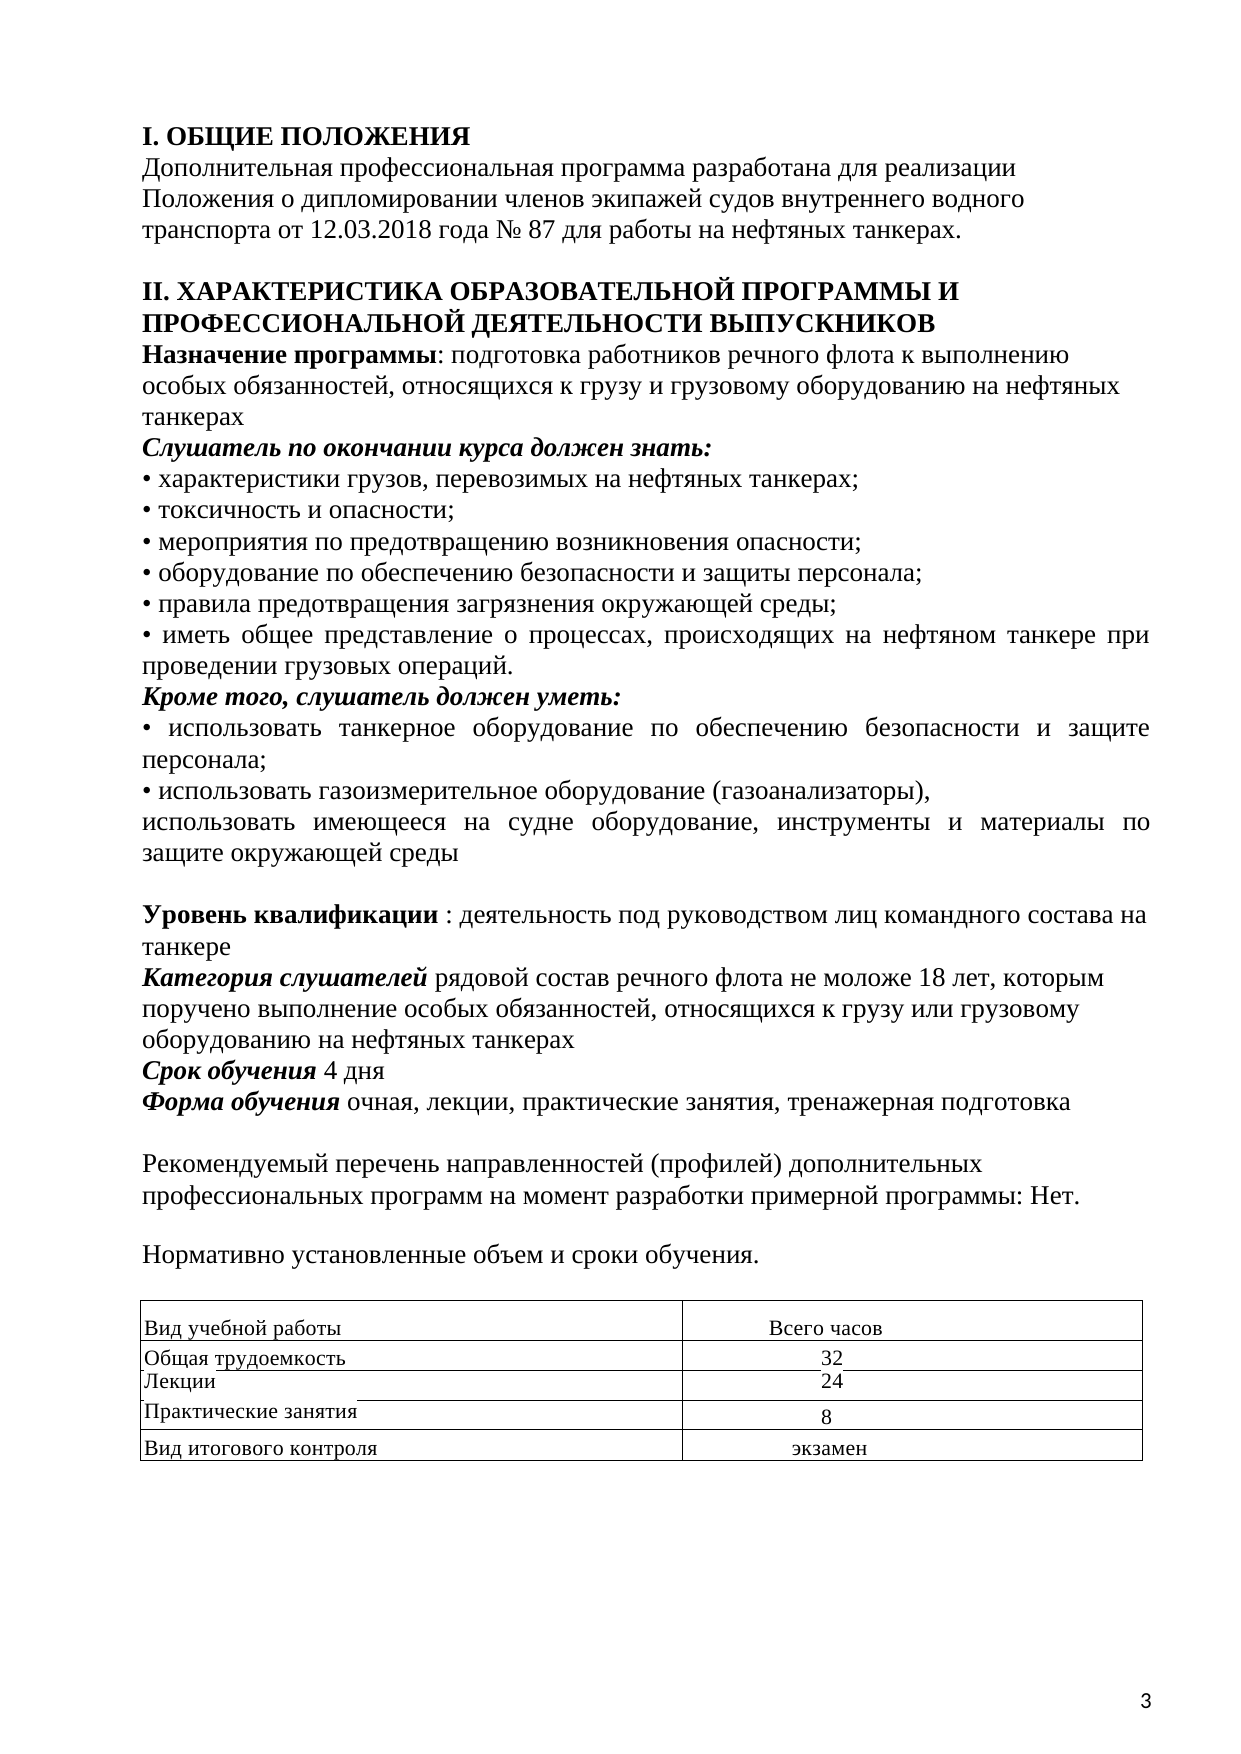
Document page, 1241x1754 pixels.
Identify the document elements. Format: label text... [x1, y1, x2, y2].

text • характеристики грузов, перевозимых на нефтяных танкерах; [142, 462, 1152, 493]
text Форма обучения очная, лекции, практические занятия, тренажерная подготовка [142, 1085, 1152, 1116]
text Дополнительная профессиональная программа разработана для реализации Положения о дипломировании членов экипажей судов внутреннего водного транспорта от 12.03.2018 года № 87 для работы на нефтяных танкерах. [142, 151, 1152, 244]
text • мероприятия по предотвращению возникновения опасности; [142, 525, 1152, 556]
text • оборудование по обеспечению безопасности и защиты персонала; [142, 556, 1152, 587]
table_header Всего часов [683, 1301, 1142, 1339]
table_cell 8 [683, 1401, 1142, 1429]
text Слушатель по окончании курса должен знать: [142, 431, 1152, 462]
table_cell 32 [683, 1341, 1142, 1369]
text II. ХАРАКТЕРИСТИКА ОБРАЗОВАТЕЛЬНОЙ ПРОГРАММЫ И ПРОФЕССИОНАЛЬНОЙ ДЕЯТЕЛЬНОСТИ ВЫПУСКНИКОВ [142, 276, 1152, 338]
text Кроме того, слушатель должен уметь: [142, 680, 1152, 712]
text • правила предотвращения загрязнения окружающей среды; [142, 587, 1152, 618]
text Нормативно установленные объем и сроки обучения. [142, 1238, 1152, 1269]
text использовать имеющееся на судне оборудование, инструменты и материалы по защите окружающей среды [142, 805, 1152, 867]
table_cell Практические занятия [141, 1401, 682, 1429]
table_cell экзамен [683, 1430, 1142, 1460]
text • токсичность и опасности; [142, 493, 1152, 525]
text • использовать газоизмерительное оборудование (газоанализаторы), [142, 774, 1152, 805]
text Категория слушателей рядовой состав речного флота не моложе 18 лет, которым поручено выполнение особых обязанностей, относящихся к грузу или грузовому оборудованию на нефтяных танкерах [142, 961, 1152, 1054]
text I. ОБЩИЕ ПОЛОЖЕНИЯ [142, 120, 1152, 151]
text • использовать танкерное оборудование по обеспечению безопасности и защите персонала; [142, 712, 1152, 774]
text • иметь общее представление о процессах, происходящих на нефтяном танкере при проведении грузовых операций. [142, 618, 1152, 680]
table_header Вид учебной работы [141, 1301, 682, 1339]
text Рекомендуемый перечень направленностей (профилей) дополнительных профессиональных программ на момент разработки примерной программы: Нет. [142, 1148, 1152, 1210]
table_cell Лекции [141, 1371, 682, 1399]
table_cell Вид итогового контроля [141, 1430, 682, 1460]
table_cell Общая трудоемкость [141, 1341, 682, 1369]
text Уровень квалификации : деятельность под руководством лиц командного состава на танкере [142, 898, 1152, 961]
text Срок обучения 4 дня [142, 1054, 1152, 1085]
table_cell 24 [683, 1371, 1142, 1399]
text Назначение программы: подготовка работников речного флота к выполнению особых обязанностей, относящихся к грузу и грузовому оборудованию на нефтяных танкерах [142, 338, 1152, 431]
